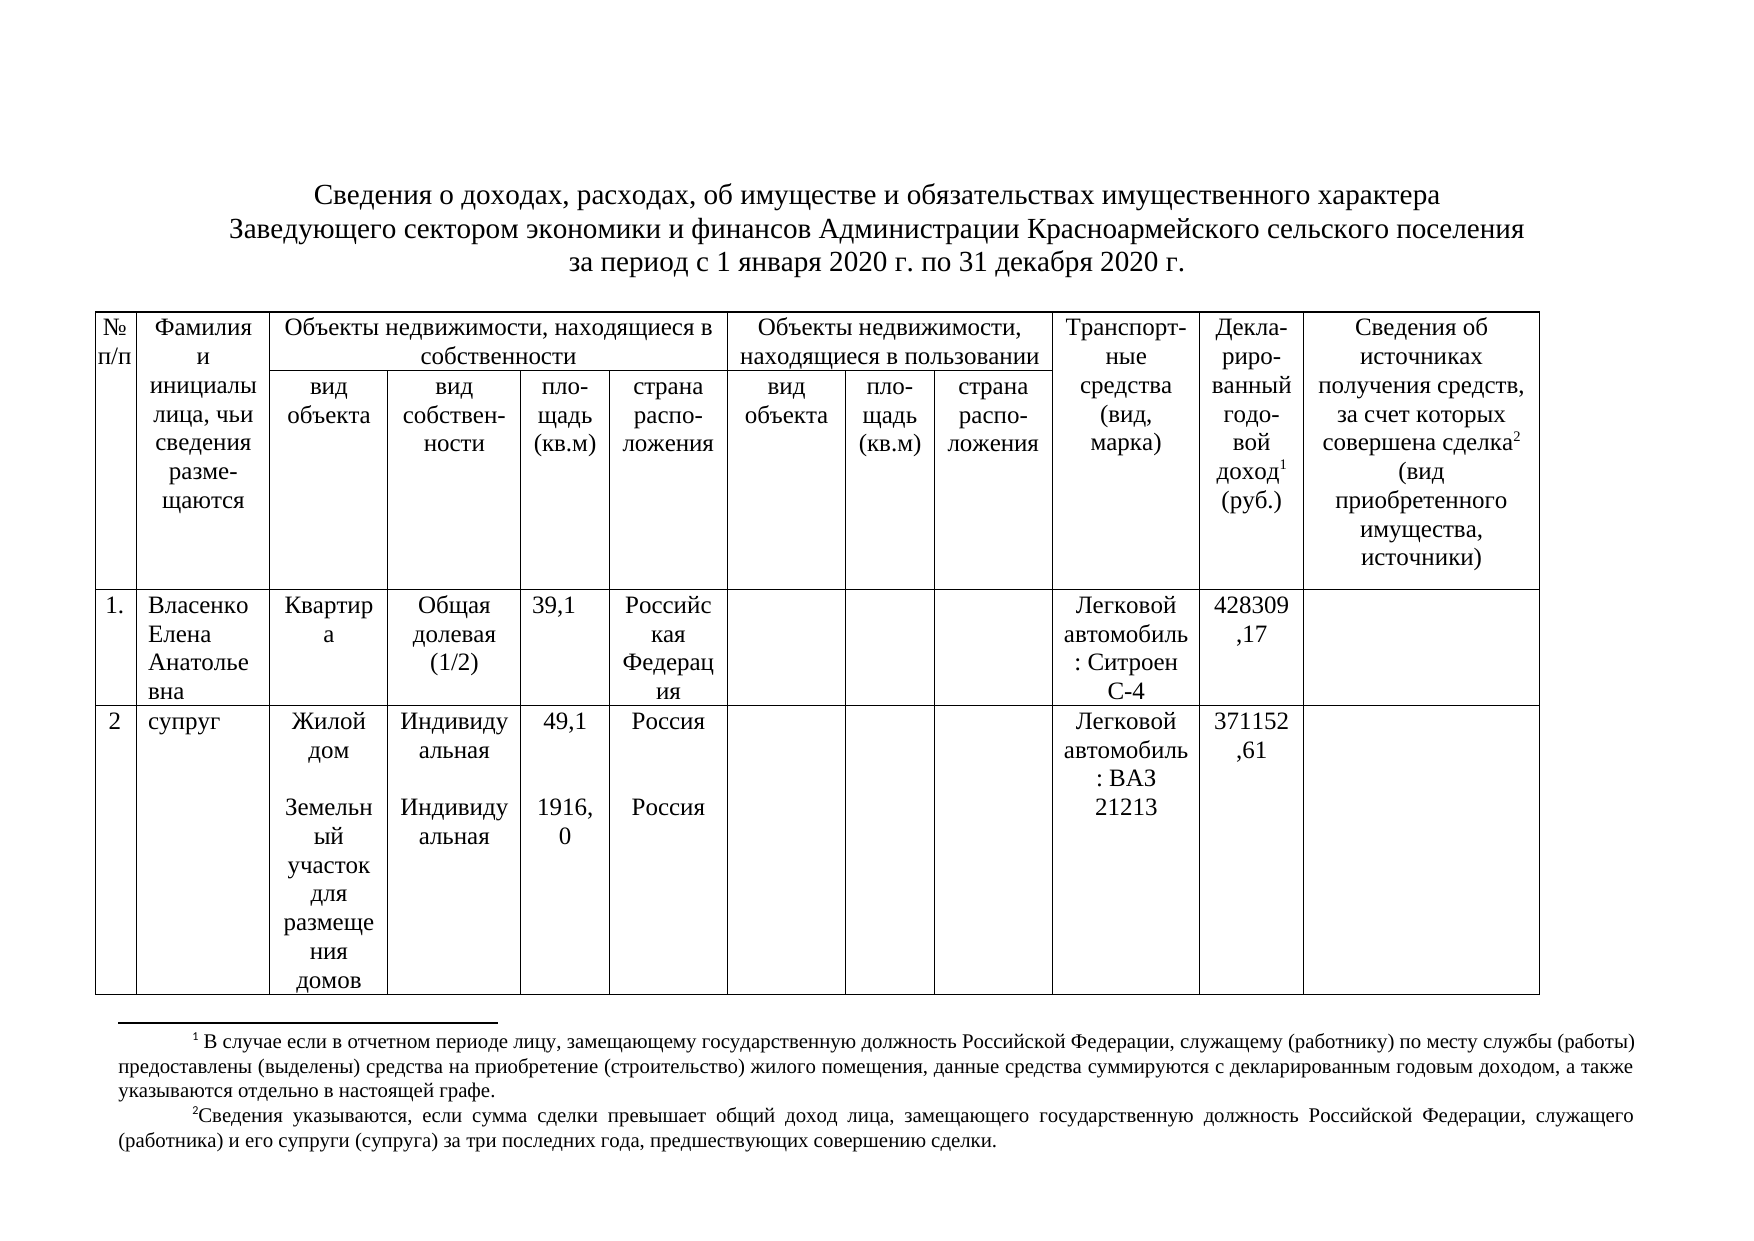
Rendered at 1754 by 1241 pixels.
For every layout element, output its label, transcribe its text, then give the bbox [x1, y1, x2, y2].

table_header Сведения об источниках получения средств, за счет которых совершена сделка (вид приобретенного имущества, источники) [1304, 313, 1539, 589]
table_header Транспорт-ные средства (вид, марка) [1053, 313, 1199, 589]
table_cell страна распо-ложения [610, 371, 727, 589]
table_cell вид объекта [270, 371, 387, 589]
table_cell страна распо-ложения [935, 371, 1052, 589]
table_cell Россия Россия [610, 706, 727, 993]
table_cell Российская Федерация [610, 590, 727, 705]
text за период с 1 января 2020 г. по 31 декабря 2020 г. [118, 244, 1636, 278]
table_cell 428309,17 [1200, 590, 1303, 705]
table_cell 1. [96, 590, 136, 705]
text Заведующего сектором экономики и финансов Администрации Красноармейского сельского поселения [118, 211, 1636, 244]
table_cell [270, 706, 387, 993]
table_header Фамилия и инициалы лица, чьи сведения разме-щаются [137, 313, 269, 589]
table_cell [935, 706, 1052, 993]
table_cell [1304, 706, 1539, 993]
table_cell Общая долевая (1/2) [388, 590, 520, 705]
table_cell [846, 706, 934, 993]
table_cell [1053, 706, 1199, 993]
table_cell Квартира [270, 590, 387, 705]
text Сведения о доходах, расходах, об имуществе и обязательствах имущественного характера [118, 177, 1636, 211]
table_cell супруг [137, 706, 269, 993]
table_cell Легковой автомобиль: Ситроен С-4 [1053, 590, 1199, 705]
table_cell вид объекта [728, 371, 845, 589]
table_cell 39,1 [521, 590, 609, 705]
table_header № п/п [96, 313, 136, 589]
table_cell [935, 590, 1052, 705]
table_cell [846, 590, 934, 705]
table_cell ВласенкоЕлена Анатольевна [137, 590, 269, 705]
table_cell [388, 706, 520, 993]
table_cell 2 [96, 706, 136, 993]
table_cell 371152,61 [1200, 706, 1303, 993]
table_cell вид собствен-ности [388, 371, 520, 589]
table_cell [728, 706, 845, 993]
table_cell 49,1 1916,0 [521, 706, 609, 993]
table_cell [728, 590, 845, 705]
table_cell пло-щадь (кв.м) [846, 371, 934, 589]
table_cell пло-щадь (кв.м) [521, 371, 609, 589]
table_cell [1304, 590, 1539, 705]
table_header Объекты недвижимости, находящиеся в пользовании [728, 313, 1052, 370]
table_header Декла-риро-ванный годо-вой доход (руб.) [1200, 313, 1303, 589]
table_header Объекты недвижимости, находящиеся в собственности [270, 313, 727, 370]
